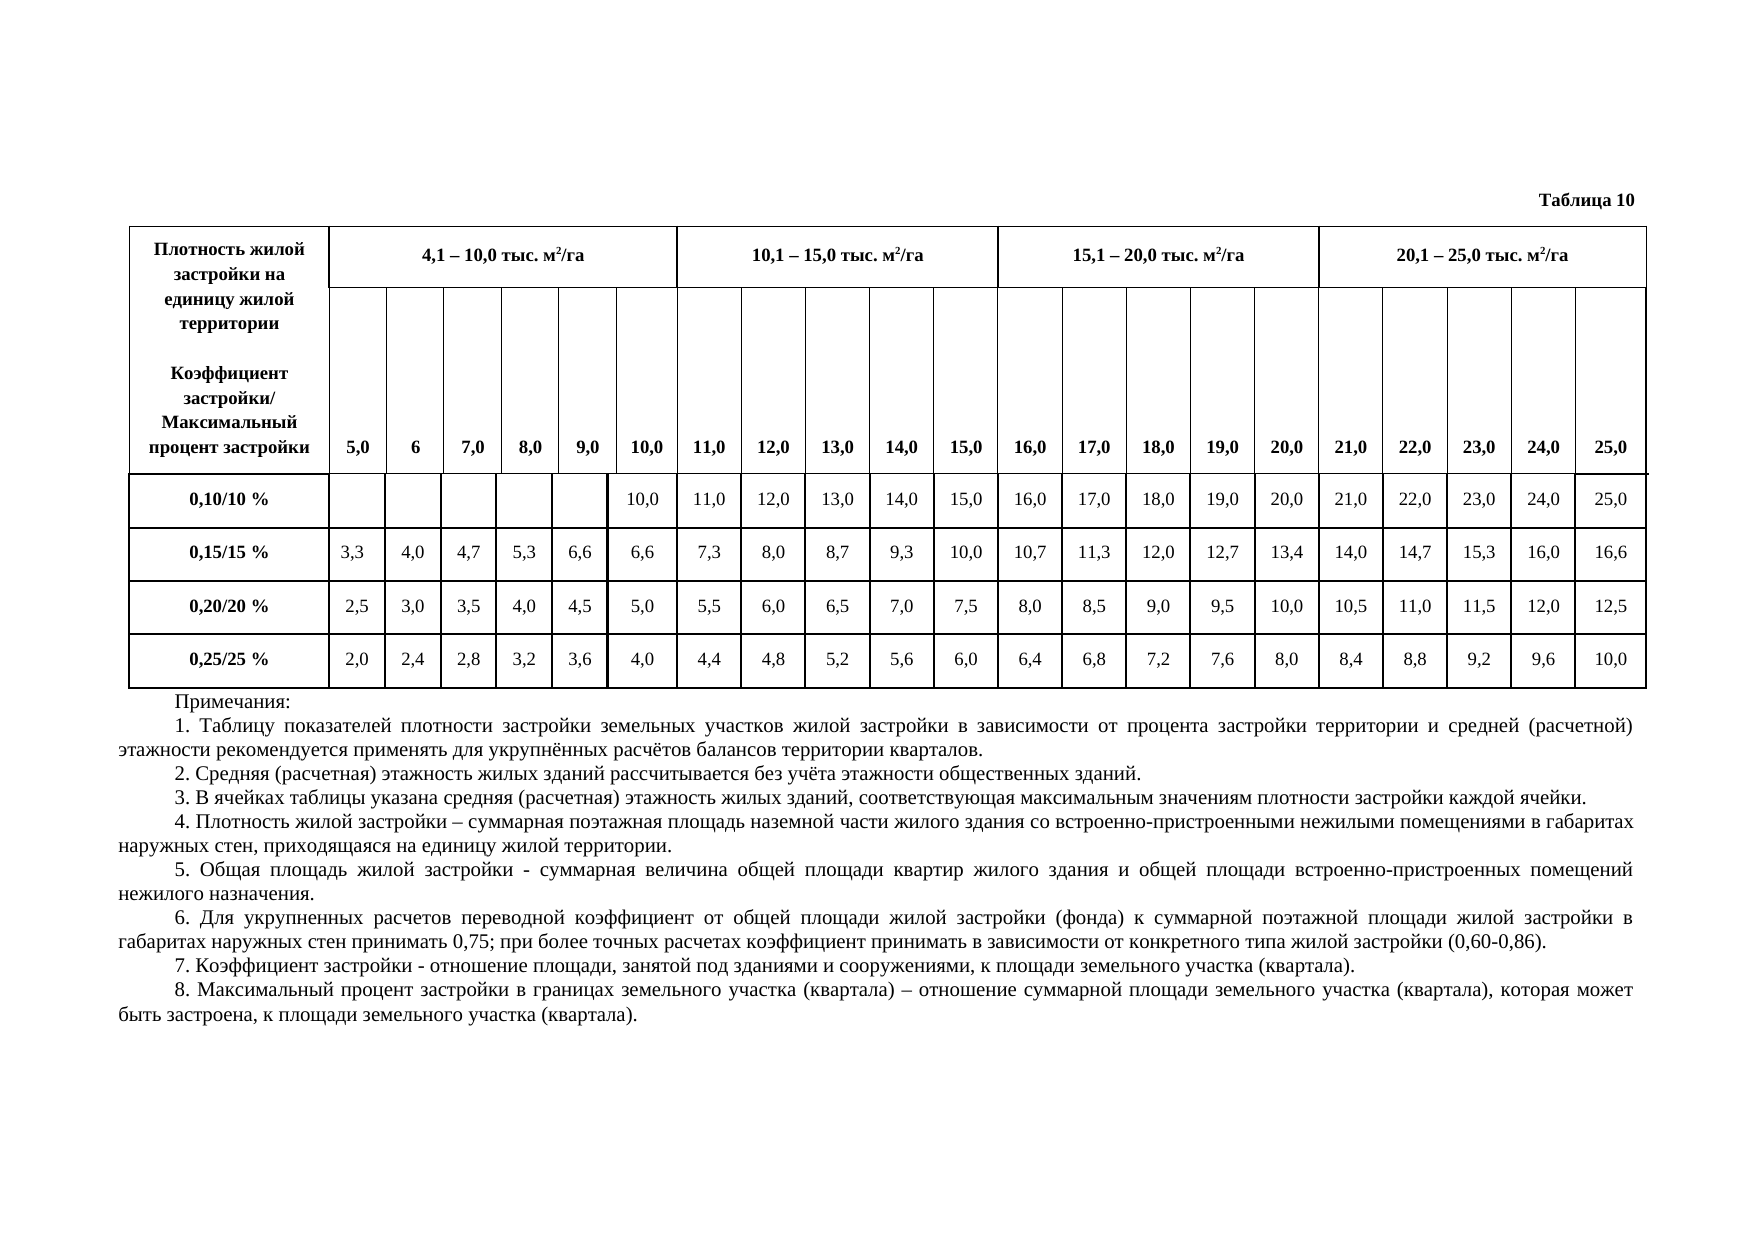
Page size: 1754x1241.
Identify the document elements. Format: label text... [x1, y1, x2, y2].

table_cell 16,0 [998, 288, 1062, 473]
table_cell 3,3 [330, 529, 384, 580]
table_cell 23,0 [1448, 474, 1510, 527]
text 2. Средняя (расчетная) этажность жилых зданий рассчитывается без учёта этажности общественных зданий. [118, 761, 1636, 785]
table_cell 10,1 – 15,0 тыс. м2/га [678, 227, 997, 287]
table_cell 19,0 [1191, 288, 1254, 473]
table_cell 16,0 [1512, 529, 1574, 580]
table_cell 12,0 [742, 288, 805, 473]
table_cell 0,10/10 % [130, 475, 328, 527]
table_cell 3,0 [386, 582, 440, 633]
table_cell 7,0 [444, 288, 501, 473]
table_cell 8,0 [502, 288, 558, 473]
table_cell 24,0 [1512, 288, 1575, 473]
table_cell 13,0 [806, 288, 869, 473]
table_cell 10,0 [617, 288, 677, 473]
text 4. Плотность жилой застройки – суммарная поэтажная площадь наземной части жилого здания со встроенно-пристроенными нежилыми помещениями в габаритах наружных стен, приходящаяся на единицу жилой территории. [118, 809, 1636, 857]
table_cell 7,3 [678, 529, 740, 580]
table_cell 8,7 [806, 529, 869, 580]
table_cell 3,2 [497, 635, 551, 687]
table_cell 12,5 [1576, 582, 1645, 633]
table_cell Плотность жилой застройки на единицу жилой территории Коэффициент застройки/ Максимальный процент застройки [130, 227, 329, 473]
text 7. Коэффициент застройки - отношение площади, занятой под зданиями и сооружениями, к площади земельного участка (квартала). [118, 953, 1636, 977]
table_cell 5,2 [806, 635, 869, 687]
table_cell 20,0 [1256, 474, 1318, 527]
table_cell 5,3 [497, 529, 551, 580]
table_cell 7,2 [1127, 635, 1189, 687]
table_cell 18,0 [1127, 288, 1190, 473]
table_cell 3,5 [442, 582, 495, 633]
table_cell 7,5 [935, 582, 997, 633]
table_cell 3,6 [553, 635, 606, 687]
table_cell 16,0 [999, 474, 1061, 527]
table_cell 8,5 [1063, 582, 1125, 633]
table_cell 4,7 [442, 529, 495, 580]
table_cell 2,0 [330, 635, 384, 687]
table_cell 8,0 [742, 529, 804, 580]
table_cell 14,0 [871, 474, 933, 527]
table_cell 2,5 [330, 582, 384, 633]
table_cell 6 [387, 288, 443, 473]
table_cell 4,1 – 10,0 тыс. м2/га [330, 227, 676, 287]
table_cell 22,0 [1383, 288, 1447, 473]
table_cell 8,0 [1256, 635, 1318, 687]
table_cell 15,1 – 20,0 тыс. м2/га [999, 227, 1318, 287]
table_cell 11,3 [1063, 529, 1125, 580]
table_cell 9,6 [1512, 635, 1574, 687]
table_cell 11,0 [678, 288, 741, 473]
table_cell 12,7 [1191, 529, 1254, 580]
text 1. Таблицу показателей плотности застройки земельных участков жилой застройки в зависимости от процента застройки территории и средней (расчетной) этажности рекомендуется применять для укрупнённых расчётов балансов территории кварталов. [118, 713, 1636, 761]
table_cell 8,4 [1320, 635, 1382, 687]
table_cell 19,0 [1191, 474, 1254, 527]
table_cell 25,0 [1576, 475, 1645, 527]
table_cell 21,0 [1320, 474, 1382, 527]
table_header Таблица 10 [129, 177, 1646, 226]
table_cell 9,2 [1448, 635, 1510, 687]
table_cell 9,3 [871, 529, 933, 580]
table_cell 10,0 [609, 474, 676, 527]
table_cell 4,0 [609, 635, 676, 687]
table_cell 14,0 [1320, 529, 1382, 580]
table_cell 4,0 [386, 529, 440, 580]
table_cell 7,0 [871, 582, 933, 633]
table_cell 12,0 [742, 474, 804, 527]
table_cell 6,6 [609, 529, 676, 580]
table_cell 0,20/20 % [130, 582, 328, 633]
table_cell 6,0 [742, 582, 804, 633]
table_cell 2,4 [386, 635, 440, 687]
table_cell 18,0 [1127, 474, 1189, 527]
table_cell 13,4 [1256, 529, 1318, 580]
table_cell 14,0 [870, 288, 933, 473]
table_cell 11,0 [1384, 582, 1446, 633]
table_cell 15,0 [934, 288, 997, 473]
table_cell 8,8 [1384, 635, 1446, 687]
table_cell 11,5 [1448, 582, 1510, 633]
text 3. В ячейках таблицы указана средняя (расчетная) этажность жилых зданий, соответствующая максимальным значениям плотности застройки каждой ячейки. [118, 785, 1636, 809]
table_cell [553, 474, 606, 527]
table_cell 10,0 [1576, 635, 1645, 687]
table_cell 23,0 [1448, 288, 1511, 473]
table_cell 5,0 [330, 288, 386, 473]
table_cell 5,6 [871, 635, 933, 687]
table_cell [330, 474, 384, 527]
table_cell 6,0 [935, 635, 997, 687]
table_cell 24,0 [1512, 474, 1574, 527]
text 8. Максимальный процент застройки в границах земельного участка (квартала) – отношение суммарной площади земельного участка (квартала), которая может быть застроена, к площади земельного участка (квартала). [118, 977, 1636, 1026]
table_cell 5,0 [609, 582, 676, 633]
text Примечания: [118, 689, 1636, 713]
table_cell 25,0 [1576, 288, 1645, 473]
table_cell 17,0 [1063, 474, 1125, 527]
table_cell 6,5 [806, 582, 869, 633]
table_cell 20,1 – 25,0 тыс. м2/га [1320, 227, 1646, 287]
table_cell 0,25/25 % [130, 635, 328, 687]
table_cell 9,0 [559, 288, 616, 473]
table_cell 12,0 [1512, 582, 1574, 633]
table_cell 16,6 [1576, 529, 1645, 580]
table_cell 6,4 [999, 635, 1061, 687]
table_cell 10,0 [935, 529, 997, 580]
table_cell [442, 474, 495, 527]
table_cell 9,0 [1127, 582, 1189, 633]
table_cell 15,0 [935, 474, 997, 527]
table_cell 5,5 [678, 582, 740, 633]
text 6. Для укрупненных расчетов переводной коэффициент от общей площади жилой застройки (фонда) к суммарной поэтажной площади жилой застройки в габаритах наружных стен принимать 0,75; при более точных расчетах коэффициент принимать в зависимости от конкретного типа жилой застройки (0,60-0,86). [118, 905, 1636, 953]
table_cell 20,0 [1255, 288, 1318, 473]
table_cell [497, 474, 551, 527]
table_cell 4,4 [678, 635, 740, 687]
table_cell [386, 474, 440, 527]
table_cell 6,8 [1063, 635, 1125, 687]
table_cell 6,6 [553, 529, 606, 580]
table_cell 2,8 [442, 635, 495, 687]
table_cell 10,7 [999, 529, 1061, 580]
table_cell 8,0 [999, 582, 1061, 633]
table_cell 10,0 [1256, 582, 1318, 633]
table_cell 9,5 [1191, 582, 1254, 633]
table_cell 7,6 [1191, 635, 1254, 687]
table_cell 15,3 [1448, 529, 1510, 580]
table_cell 17,0 [1063, 288, 1126, 473]
table_cell 4,0 [497, 582, 551, 633]
table_cell 12,0 [1127, 529, 1189, 580]
table_cell 4,8 [742, 635, 804, 687]
table_cell 22,0 [1384, 474, 1446, 527]
table_cell 13,0 [806, 474, 869, 527]
table_cell 11,0 [678, 474, 740, 527]
table_cell 10,5 [1320, 582, 1382, 633]
text 5. Общая площадь жилой застройки - суммарная величина общей площади квартир жилого здания и общей площади встроенно-пристроенных помещений нежилого назначения. [118, 857, 1636, 905]
table_cell 14,7 [1384, 529, 1446, 580]
table_cell 4,5 [553, 582, 606, 633]
table_cell 0,15/15 % [130, 529, 328, 580]
table_cell 21,0 [1319, 288, 1382, 473]
